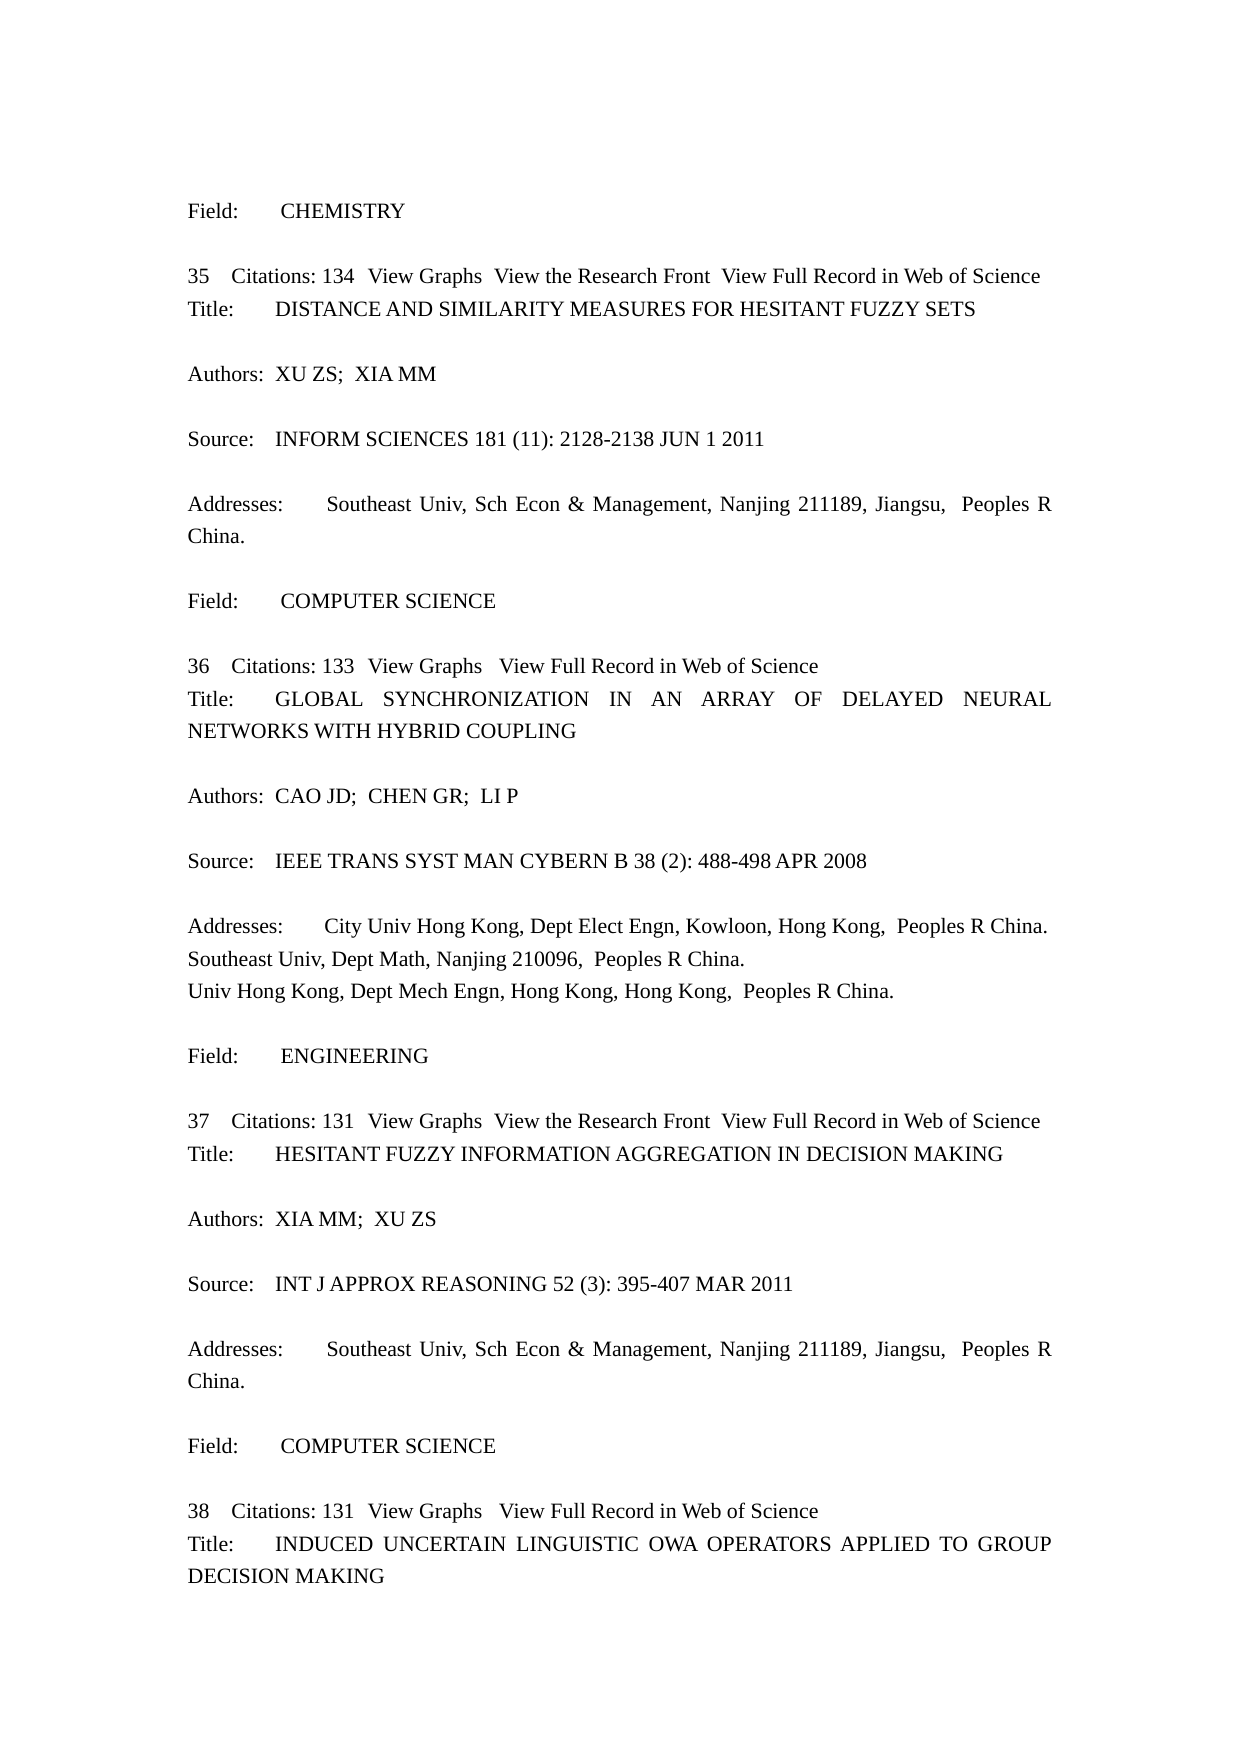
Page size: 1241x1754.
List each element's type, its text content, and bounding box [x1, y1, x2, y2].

text Title: DISTANCE AND SIMILARITY MEASURES FOR HESITANT FUZZY SETS [187, 292, 1053, 324]
text Authors: CAO JD; CHEN GR; LI P [187, 779, 1053, 812]
text Field: CHEMISTRY [187, 194, 1053, 227]
text Field: COMPUTER SCIENCE [187, 584, 1053, 617]
text Southeast Univ, Dept Math, Nanjing 210096, Peoples R China. [187, 942, 1053, 974]
text Authors: XU ZS; XIA MM [187, 357, 1053, 389]
text Source: IEEE TRANS SYST MAN CYBERN B 38 (2): 488-498 APR 2008 [187, 844, 1053, 877]
text Univ Hong Kong, Dept Mech Engn, Hong Kong, Hong Kong, Peoples R China. [187, 974, 1053, 1007]
text Authors: XIA MM; XU ZS [187, 1202, 1053, 1234]
text Title: HESITANT FUZZY INFORMATION AGGREGATION IN DECISION MAKING [187, 1137, 1053, 1169]
text Field: ENGINEERING [187, 1039, 1053, 1072]
text Source: INFORM SCIENCES 181 (11): 2128-2138 JUN 1 2011 [187, 422, 1053, 454]
text 38 Citations: 131 View Graphs View Full Record in Web of Science [187, 1494, 1053, 1527]
text 36 Citations: 133 View Graphs View Full Record in Web of Science [187, 649, 1053, 682]
text Addresses: Southeast Univ, Sch Econ & Management, Nanjing 211189, Jiangsu, Peoples R China. [187, 1332, 1053, 1397]
text 37 Citations: 131 View Graphs View the Research Front View Full Record in Web of Science [187, 1104, 1053, 1137]
text Source: INT J APPROX REASONING 52 (3): 395-407 MAR 2011 [187, 1267, 1053, 1299]
text Field: COMPUTER SCIENCE [187, 1429, 1053, 1462]
text Addresses: City Univ Hong Kong, Dept Elect Engn, Kowloon, Hong Kong, Peoples R China. [187, 909, 1053, 942]
text Title: GLOBAL SYNCHRONIZATION IN AN ARRAY OF DELAYED NEURAL NETWORKS WITH HYBRID COUPLING [187, 682, 1053, 747]
text Addresses: Southeast Univ, Sch Econ & Management, Nanjing 211189, Jiangsu, Peoples R China. [187, 487, 1053, 552]
text 35 Citations: 134 View Graphs View the Research Front View Full Record in Web of Science [187, 259, 1053, 292]
text Title: INDUCED UNCERTAIN LINGUISTIC OWA OPERATORS APPLIED TO GROUP DECISION MAKING [187, 1527, 1053, 1592]
